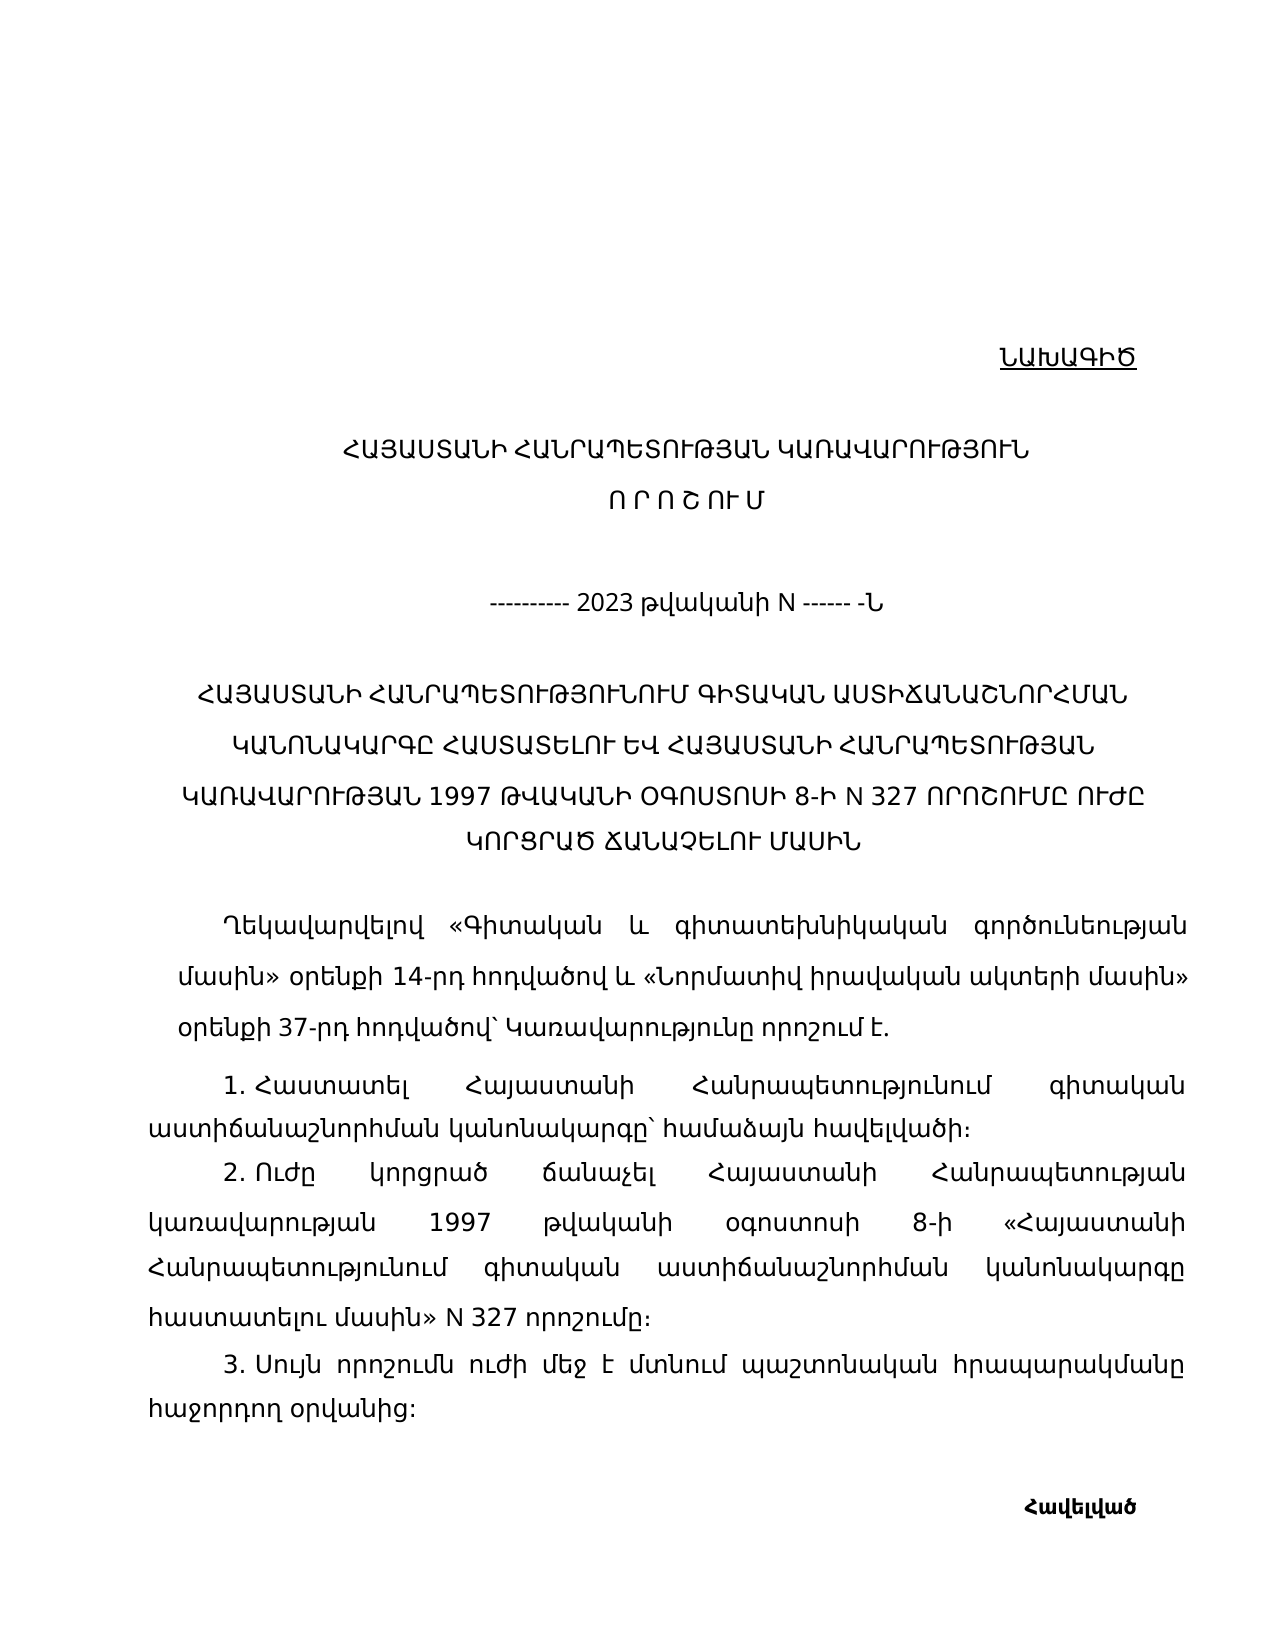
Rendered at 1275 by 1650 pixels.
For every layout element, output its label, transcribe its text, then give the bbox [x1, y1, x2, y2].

list Հաստատել Հայաստանի Հանրապետությունում գիտական աստիճանաշնորհման կանոնակարգը՝ համաձայն հավելվածի։ [148, 1071, 1186, 1144]
list Սույն որոշումն ուժի մեջ է մտնում պաշտոնական հրապարակմանը հաջորդող օրվանից: [148, 1350, 1186, 1423]
text Ո Ր Ո Շ ՈՒ Մ [177, 483, 1137, 517]
text Ղեկավարվելով «Գիտական և գիտատեխնիկական գործունեության մասին» օրենքի 14-րդ հոդվածով և «Նորմատիվ իրավական ակտերի մասին» օրենքի 37-րդ հոդվածով` Կառավարությունը որոշում է. [177, 907, 1188, 1043]
text ՀԱՅԱՍՏԱՆԻ ՀԱՆՐԱՊԵՏՈՒԹՅԱՆ ԿԱՌԱՎԱՐՈՒԹՅՈՒՆ [177, 432, 1137, 466]
text Հավելված [148, 1495, 1137, 1519]
text ---------- 2023 թվականի N ------ -Ն [177, 585, 1137, 619]
list Ուժը կորցրած ճանաչել Հայաստանի Հանրապետության կառավարության 1997 թվականի օգոստոսի 8-ի «Հայաստանի Հանրապետությունում գիտական աստիճանաշնորհման կանոնակարգը հաստատելու մասին» N 327 որոշումը։ [148, 1158, 1186, 1333]
text ՀԱՅԱՍՏԱՆԻ ՀԱՆՐԱՊԵՏՈՒԹՅՈՒՆՈՒՄ ԳԻՏԱԿԱՆ ԱՍՏԻՃԱՆԱՇՆՈՐՀՄԱՆ ԿԱՆՈՆԱԿԱՐԳԸ ՀԱՍՏԱՏԵԼՈՒ ԵՎ ՀԱՅԱՍՏԱՆԻ ՀԱՆՐԱՊԵՏՈՒԹՅԱՆ ԿԱՌԱՎԱՐՈՒԹՅԱՆ 1997 ԹՎԱԿԱՆԻ ՕԳՈՍՏՈՍԻ 8-Ի N 327 ՈՐՈՇՈՒՄԸ ՈՒԺԸ ԿՈՐՑՐԱԾ ՃԱՆԱՉԵԼՈՒ ՄԱՍԻՆ [146, 677, 1179, 857]
text ՆԱԽԱԳԻԾ [177, 339, 1137, 374]
